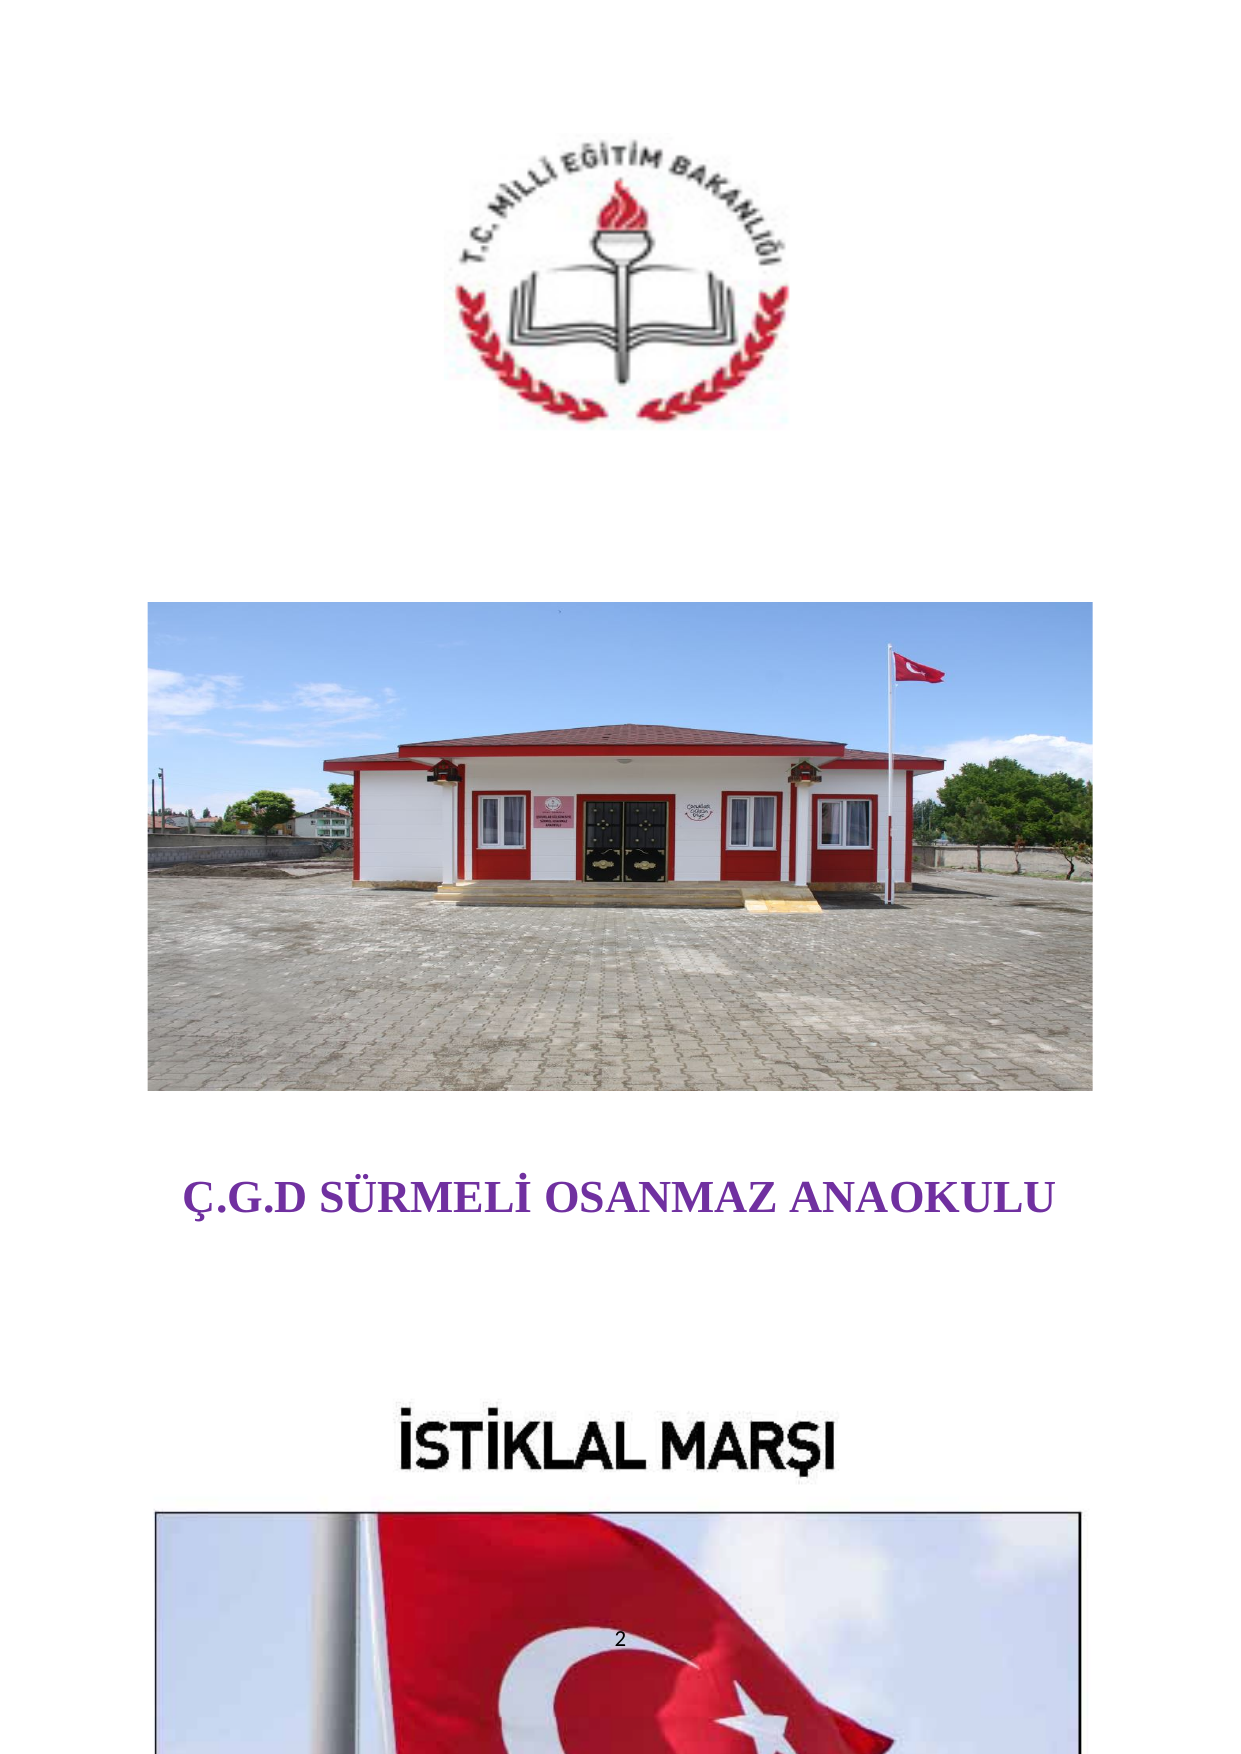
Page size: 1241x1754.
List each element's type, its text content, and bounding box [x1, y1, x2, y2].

text Ç.G.D SÜRMELİ OSANMAZ ANAOKULU [148, 1170, 1092, 1222]
picture [443, 133, 804, 440]
picture [132, 1351, 1110, 1754]
picture [147, 602, 1093, 1091]
